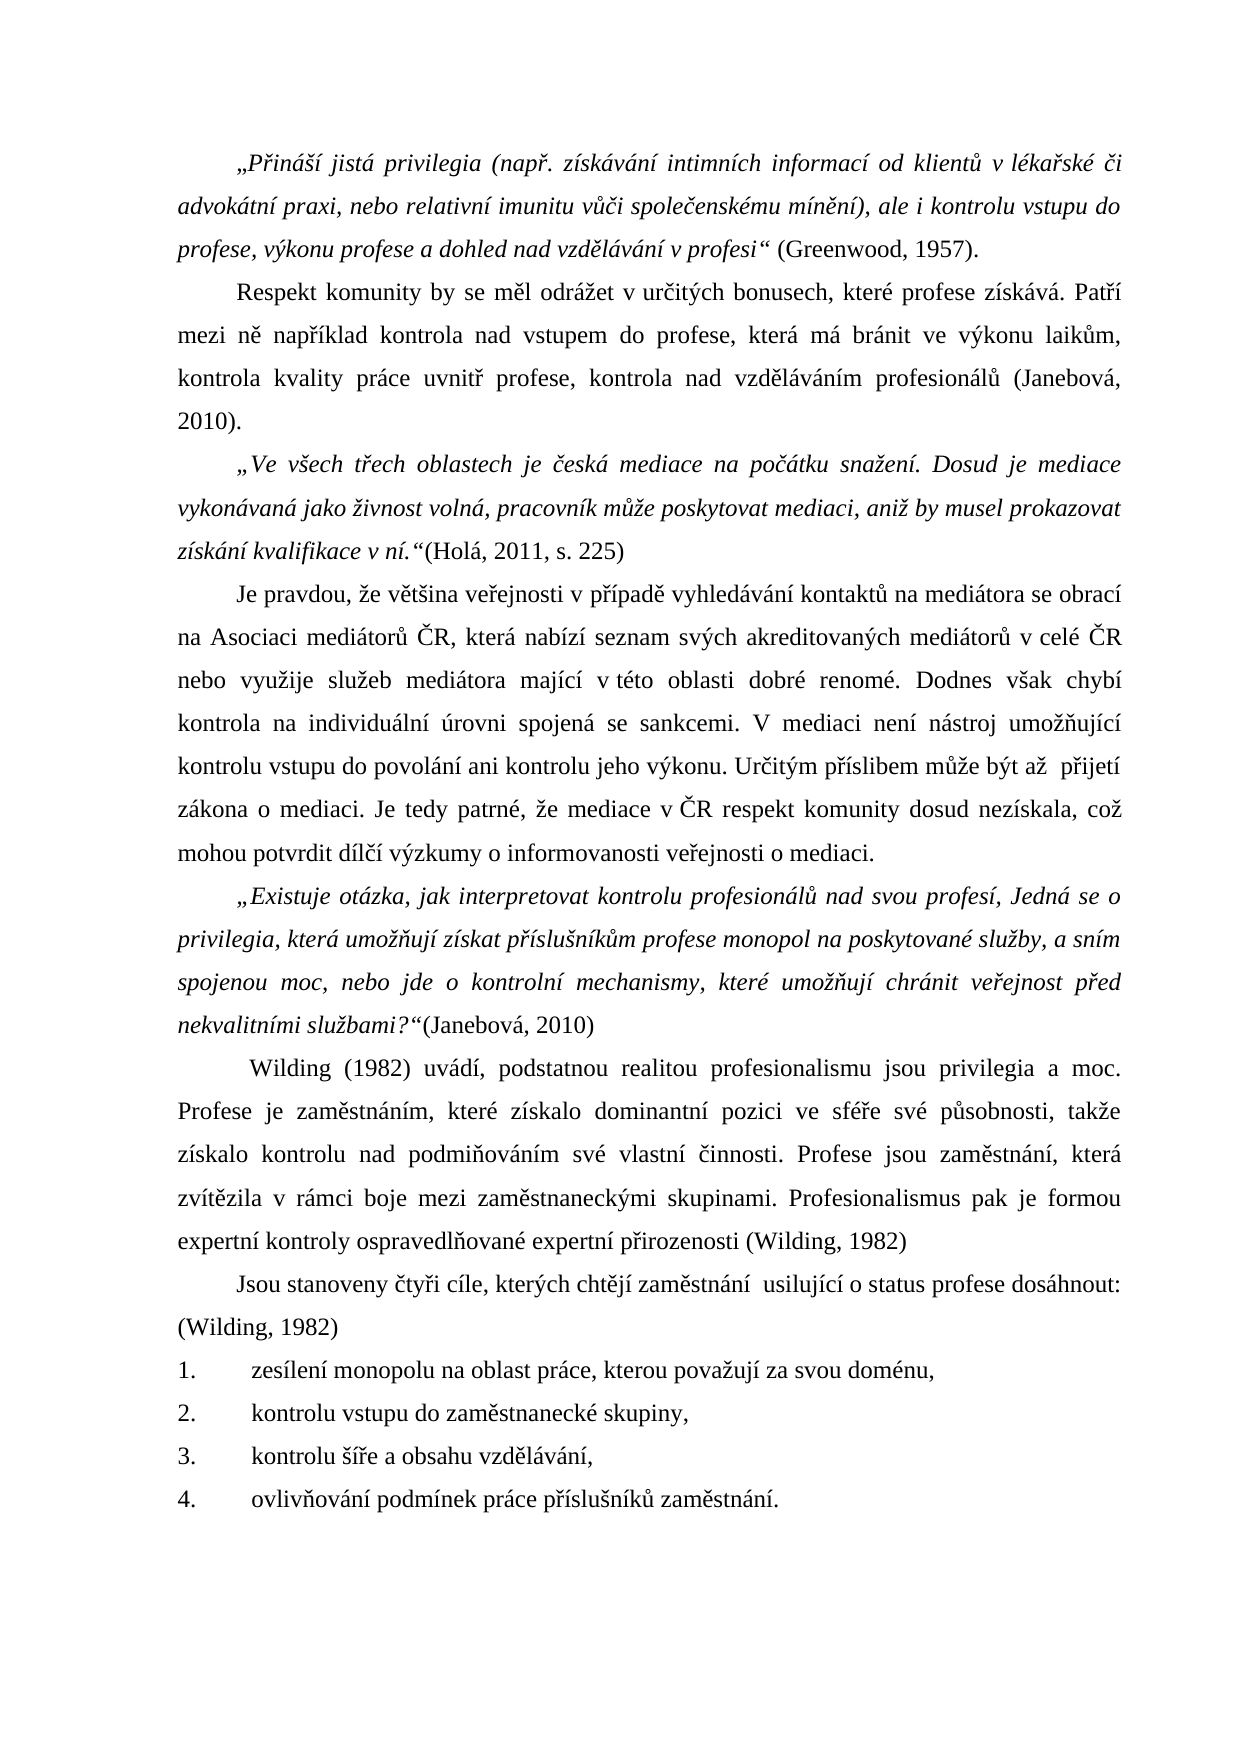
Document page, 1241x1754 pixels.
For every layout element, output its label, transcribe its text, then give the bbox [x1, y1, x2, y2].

text Jsou stanoveny čtyři cíle, kterých chtějí zaměstnání usilující o status profese dosáhnout: (Wilding, 1982) [177, 1269, 1122, 1341]
text „Přináší jistá privilegia (např. získávání intimních informací od klientů v lékařské či advokátní praxi, nebo relativní imunitu vůči společenskému mínění), ale i kontrolu vstupu do profese, výkonu profese a dohled nad vzdělávání v profesi“ (Greenwood, 1957). [177, 148, 1122, 263]
text 2. kontrolu vstupu do zaměstnanecké skupiny, [177, 1398, 1122, 1427]
text Je pravdou, že většina veřejnosti v případě vyhledávání kontaktů na mediátora se obrací na Asociaci mediátorů ČR, která nabízí seznam svých akreditovaných mediátorů v celé ČR nebo využije služeb mediátora mající v této oblasti dobré renomé. Dodnes však chybí kontrola na individuální úrovni spojená se sankcemi. V mediaci není nástroj umožňující kontrolu vstupu do povolání ani kontrolu jeho výkonu. Určitým příslibem může být až přijetí zákona o mediaci. Je tedy patrné, že mediace v ČR respekt komunity dosud nezískala, což mohou potvrdit dílčí výzkumy o informovanosti veřejnosti o mediaci. [177, 579, 1122, 866]
text 3. kontrolu šíře a obsahu vzdělávání, [177, 1441, 1122, 1470]
text „Ve všech třech oblastech je česká mediace na počátku snažení. Dosud je mediace vykonávaná jako živnost volná, pracovník může poskytovat mediaci, aniž by musel prokazovat získání kvalifikace v ní.“(Holá, 2011, s. 225) [177, 449, 1122, 564]
text „Existuje otázka, jak interpretovat kontrolu profesionálů nad svou profesí, Jedná se o privilegia, která umožňují získat příslušníkům profese monopol na poskytované služby, a sním spojenou moc, nebo jde o kontrolní mechanismy, které umožňují chránit veřejnost před nekvalitními službami?“(Janebová, 2010) [177, 881, 1122, 1039]
text Respekt komunity by se měl odrážet v určitých bonusech, které profese získává. Patří mezi ně například kontrola nad vstupem do profese, která má bránit ve výkonu laikům, kontrola kvality práce uvnitř profese, kontrola nad vzděláváním profesionálů (Janebová, 2010). [177, 277, 1122, 435]
text 1. zesílení monopolu na oblast práce, kterou považují za svou doménu, [177, 1355, 1122, 1384]
text 4. ovlivňování podmínek práce příslušníků zaměstnání. [177, 1484, 1122, 1513]
text Wilding (1982) uvádí, podstatnou realitou profesionalismu jsou privilegia a moc. Profese je zaměstnáním, které získalo dominantní pozici ve sféře své působnosti, takže získalo kontrolu nad podmiňováním své vlastní činnosti. Profese jsou zaměstnání, která zvítězila v rámci boje mezi zaměstnaneckými skupinami. Profesionalismus pak je formou expertní kontroly ospravedlňované expertní přirozenosti (Wilding, 1982) [177, 1053, 1122, 1254]
